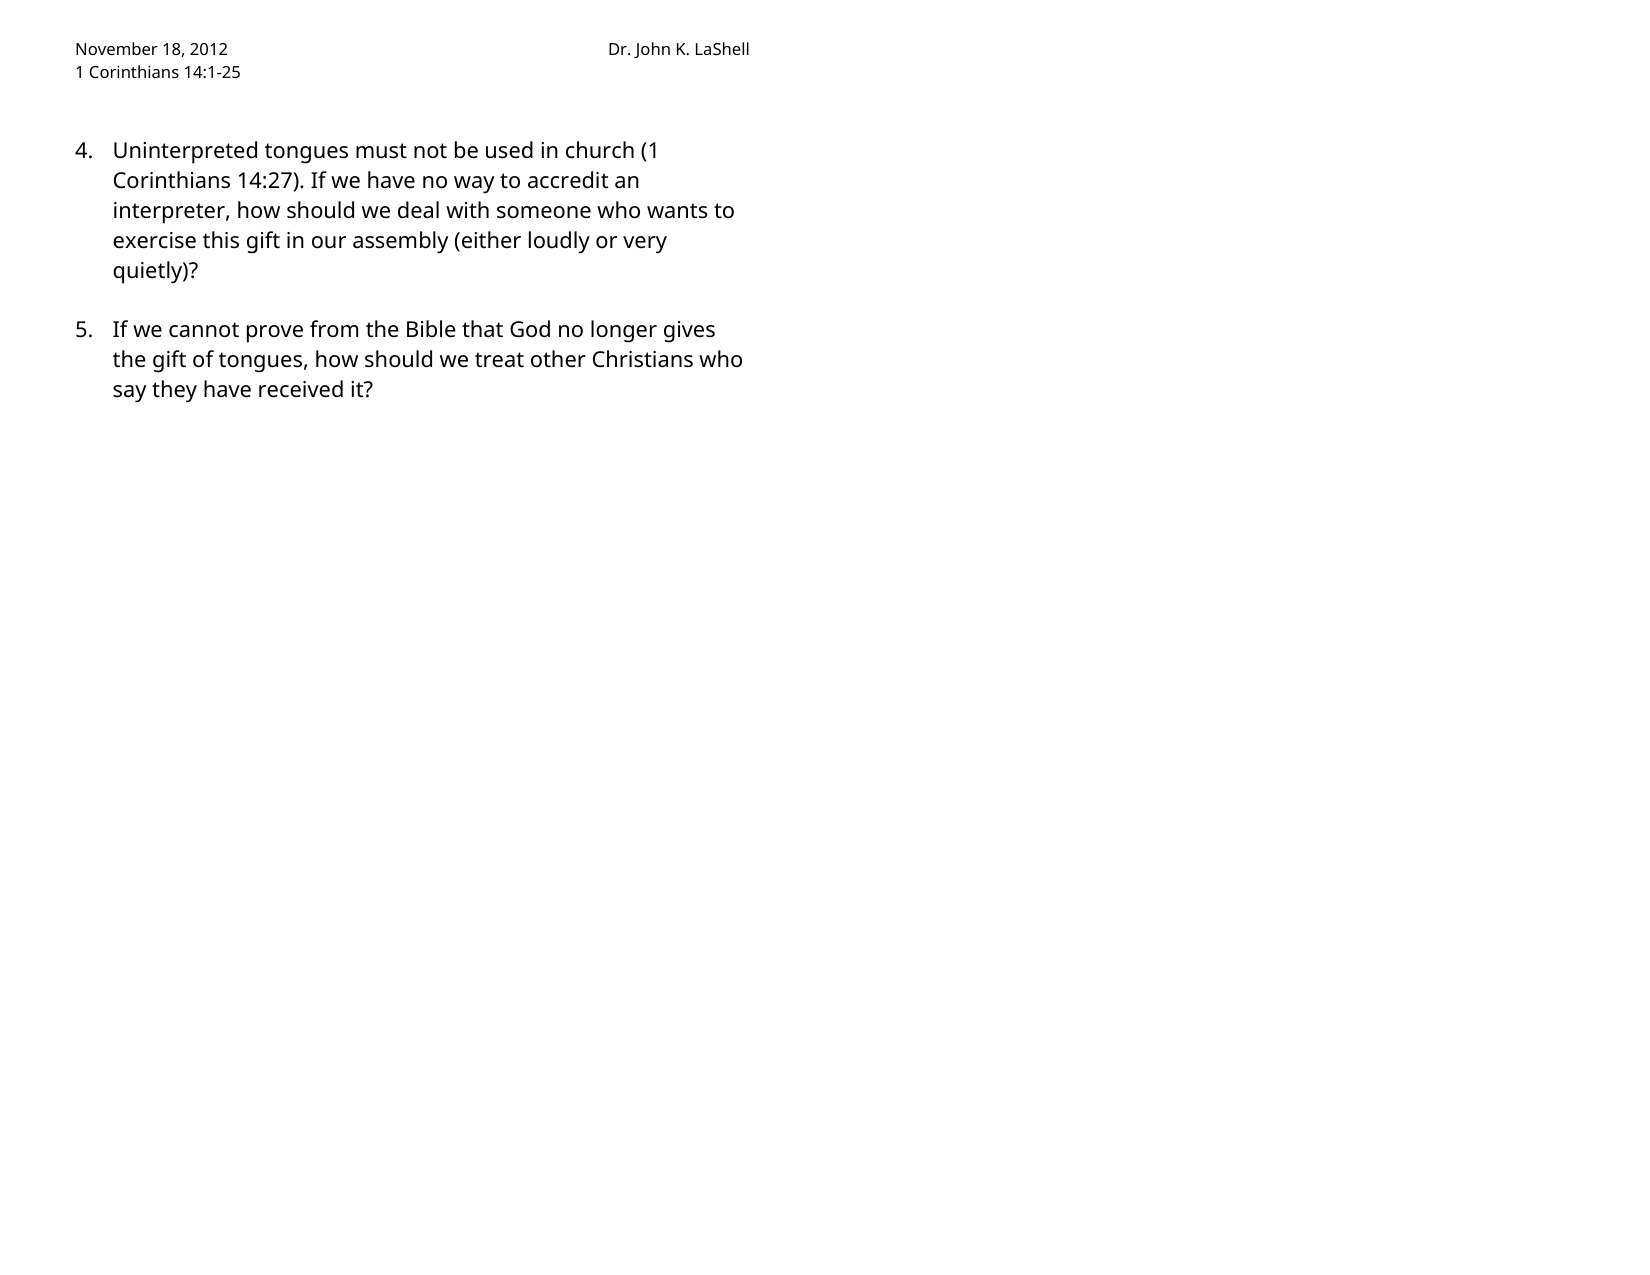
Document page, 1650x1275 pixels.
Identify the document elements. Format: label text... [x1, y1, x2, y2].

text 5. If we cannot prove from the Bible that God no longer gives the gift of tongues, how should we treat other Christians who say they have received it? [75, 314, 750, 403]
text 4. Uninterpreted tongues must not be used in church (1 Corinthians 14:27). If we have no way to accredit an interpreter, how should we deal with someone who wants to exercise this gift in our assembly (either loudly or very quietly)? [75, 135, 750, 284]
